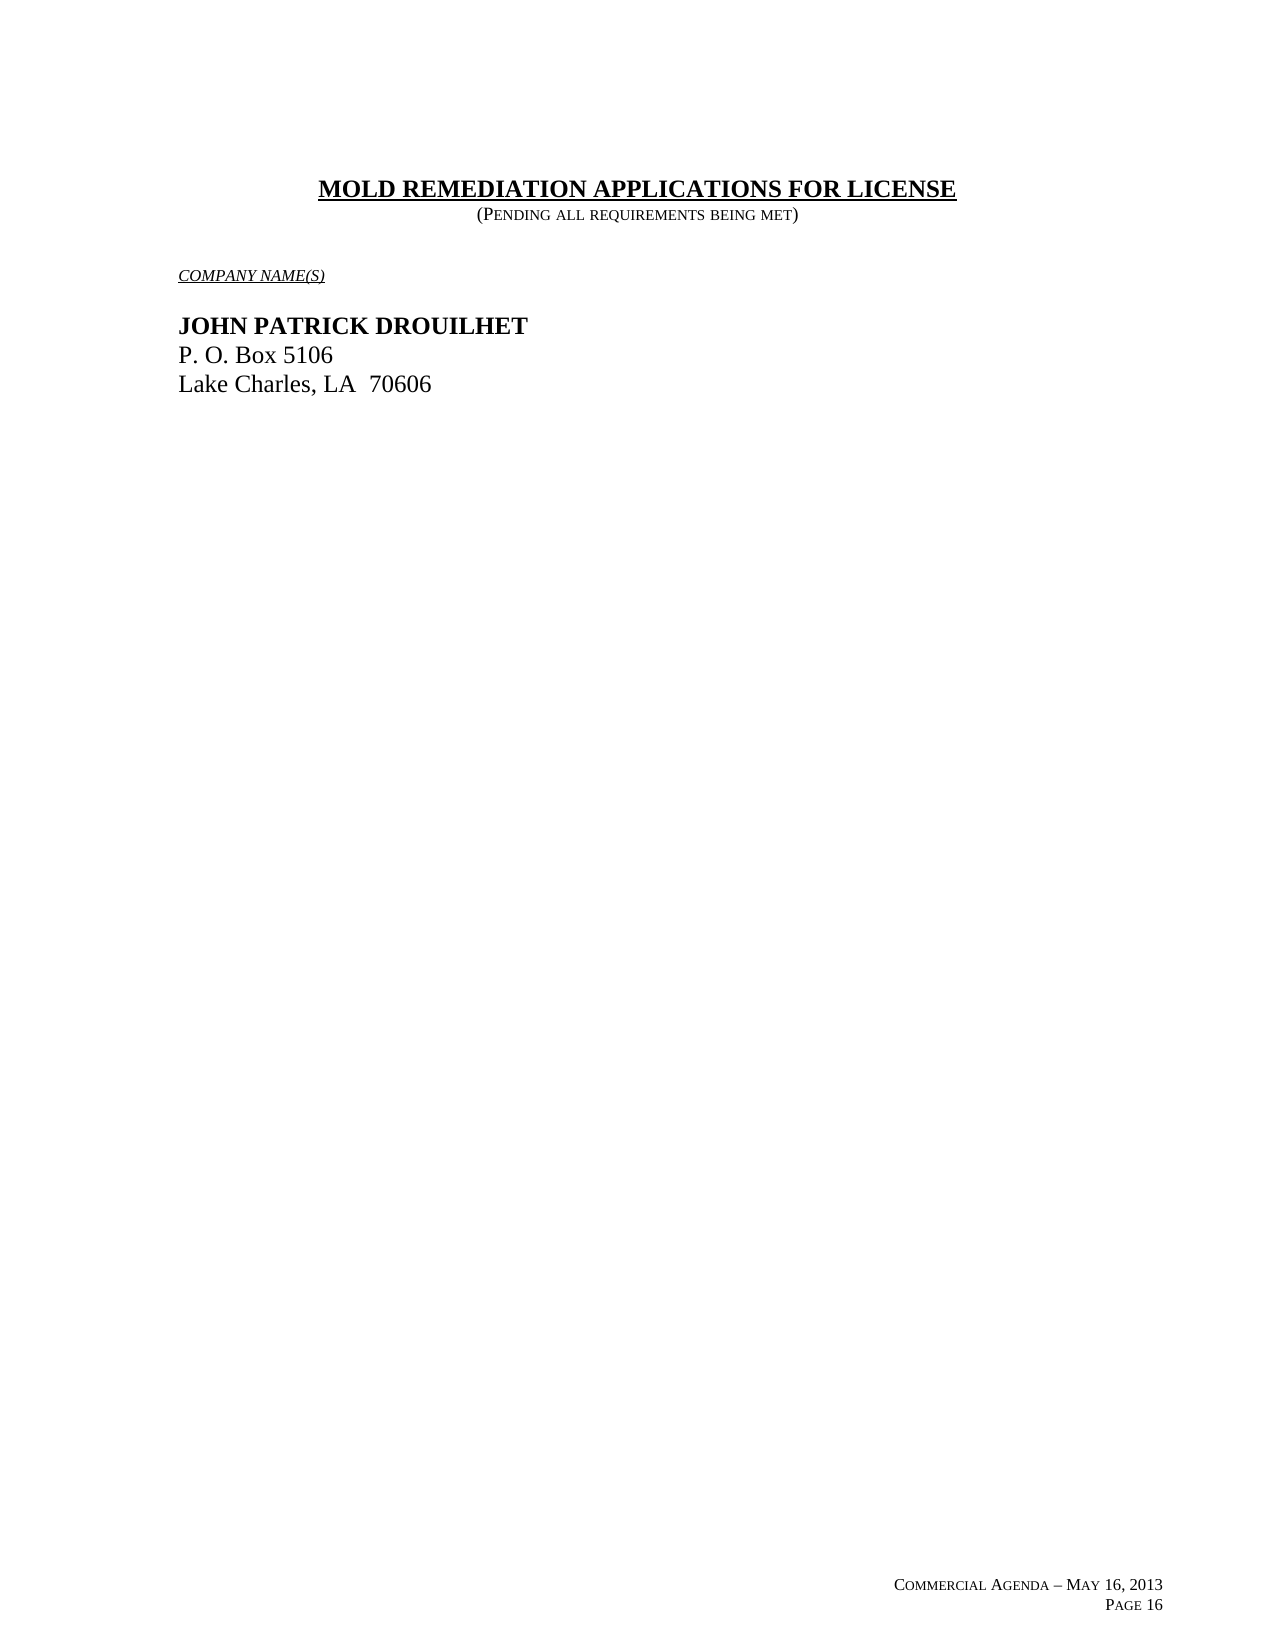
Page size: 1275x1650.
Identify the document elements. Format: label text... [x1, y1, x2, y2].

text COMPANY NAME(S) [178, 266, 1162, 285]
text (Pending all requirements being met) [112, 203, 1162, 225]
text JOHN PATRICK DROUILHET [178, 311, 1162, 340]
text P. O. Box 5106 [178, 340, 1162, 369]
text Lake Charles, LA 70606 [178, 369, 1162, 397]
text MOLD REMEDIATION APPLICATIONS FOR LICENSE [112, 174, 1162, 203]
